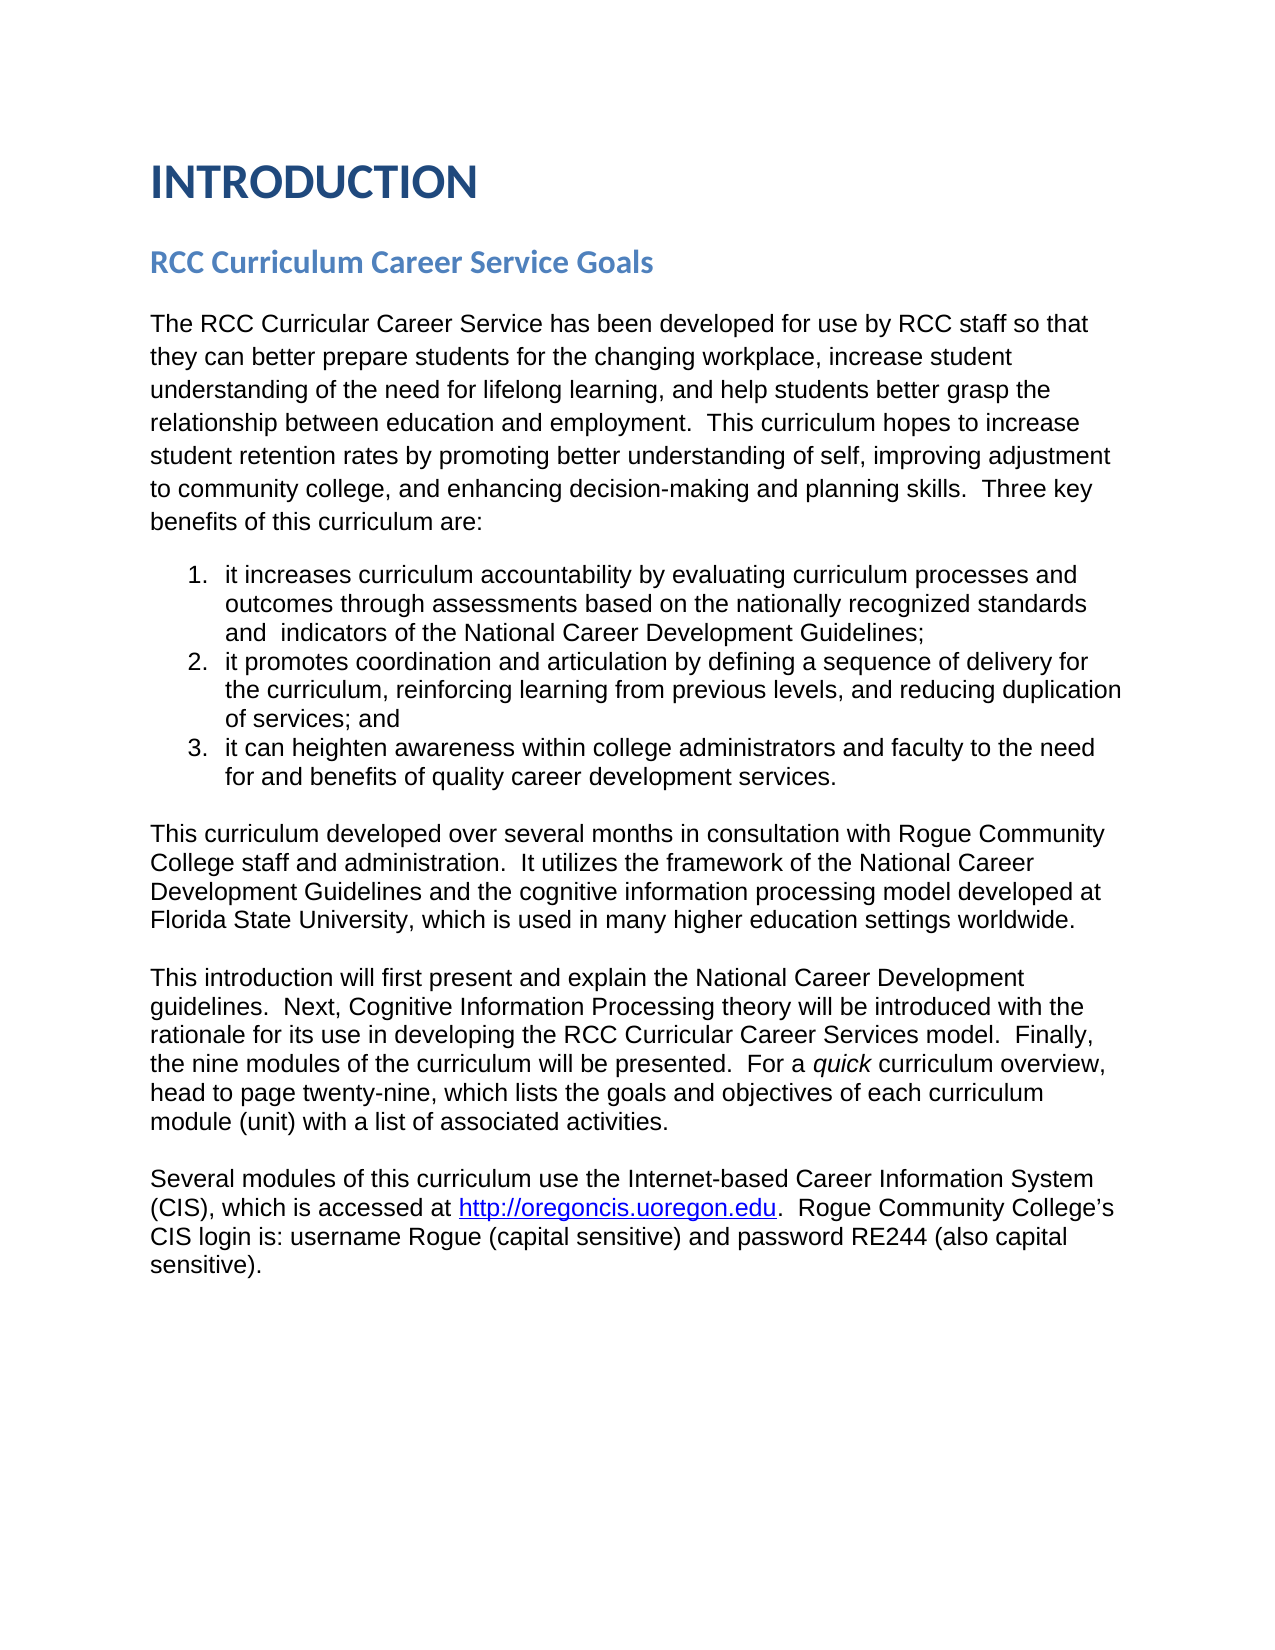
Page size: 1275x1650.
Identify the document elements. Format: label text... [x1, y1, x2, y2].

list it increases curriculum accountability by evaluating curriculum processes and outcomes through assessments based on the nationally recognized standards and indicators of the National Career Development Guidelines; [187, 561, 1125, 647]
text This curriculum developed over several months in consultation with Rogue Community College staff and administration. It utilizes the framework of the National Career Development Guidelines and the cognitive information processing model developed at Florida State University, which is used in many higher education settings worldwide. [150, 819, 1125, 934]
text The RCC Curricular Career Service has been developed for use by RCC staff so that they can better prepare students for the changing workplace, increase student understanding of the need for lifelong learning, and help students better grasp the relationship between education and employment. This curriculum hopes to increase student retention rates by promoting better understanding of self, improving adjustment to community college, and enhancing decision-making and planning skills. Three key benefits of this curriculum are: [150, 308, 1125, 535]
text RCC Curriculum Career Service Goals [150, 241, 1125, 282]
text Several modules of this curriculum use the Internet-based Career Information System (CIS), which is accessed at http://oregoncis.uoregon.edu. Rogue Community College’s CIS login is: username Rogue (capital sensitive) and password RE244 (also capital sensitive). [150, 1164, 1125, 1279]
text INTRODUCTION [150, 150, 1125, 211]
list it promotes coordination and articulation by defining a sequence of delivery for the curriculum, reinforcing learning from previous levels, and reducing duplication of services; and [187, 647, 1125, 733]
list it can heighten awareness within college administrators and faculty to the need for and benefits of quality career development services. [187, 733, 1125, 791]
text This introduction will first present and explain the National Career Development guidelines. Next, Cognitive Information Processing theory will be introduced with the rationale for its use in developing the RCC Curricular Career Services model. Finally, the nine modules of the curriculum will be presented. For a quick curriculum overview, head to page twenty-nine, which lists the goals and objectives of each curriculum module (unit) with a list of associated activities. [150, 963, 1125, 1136]
